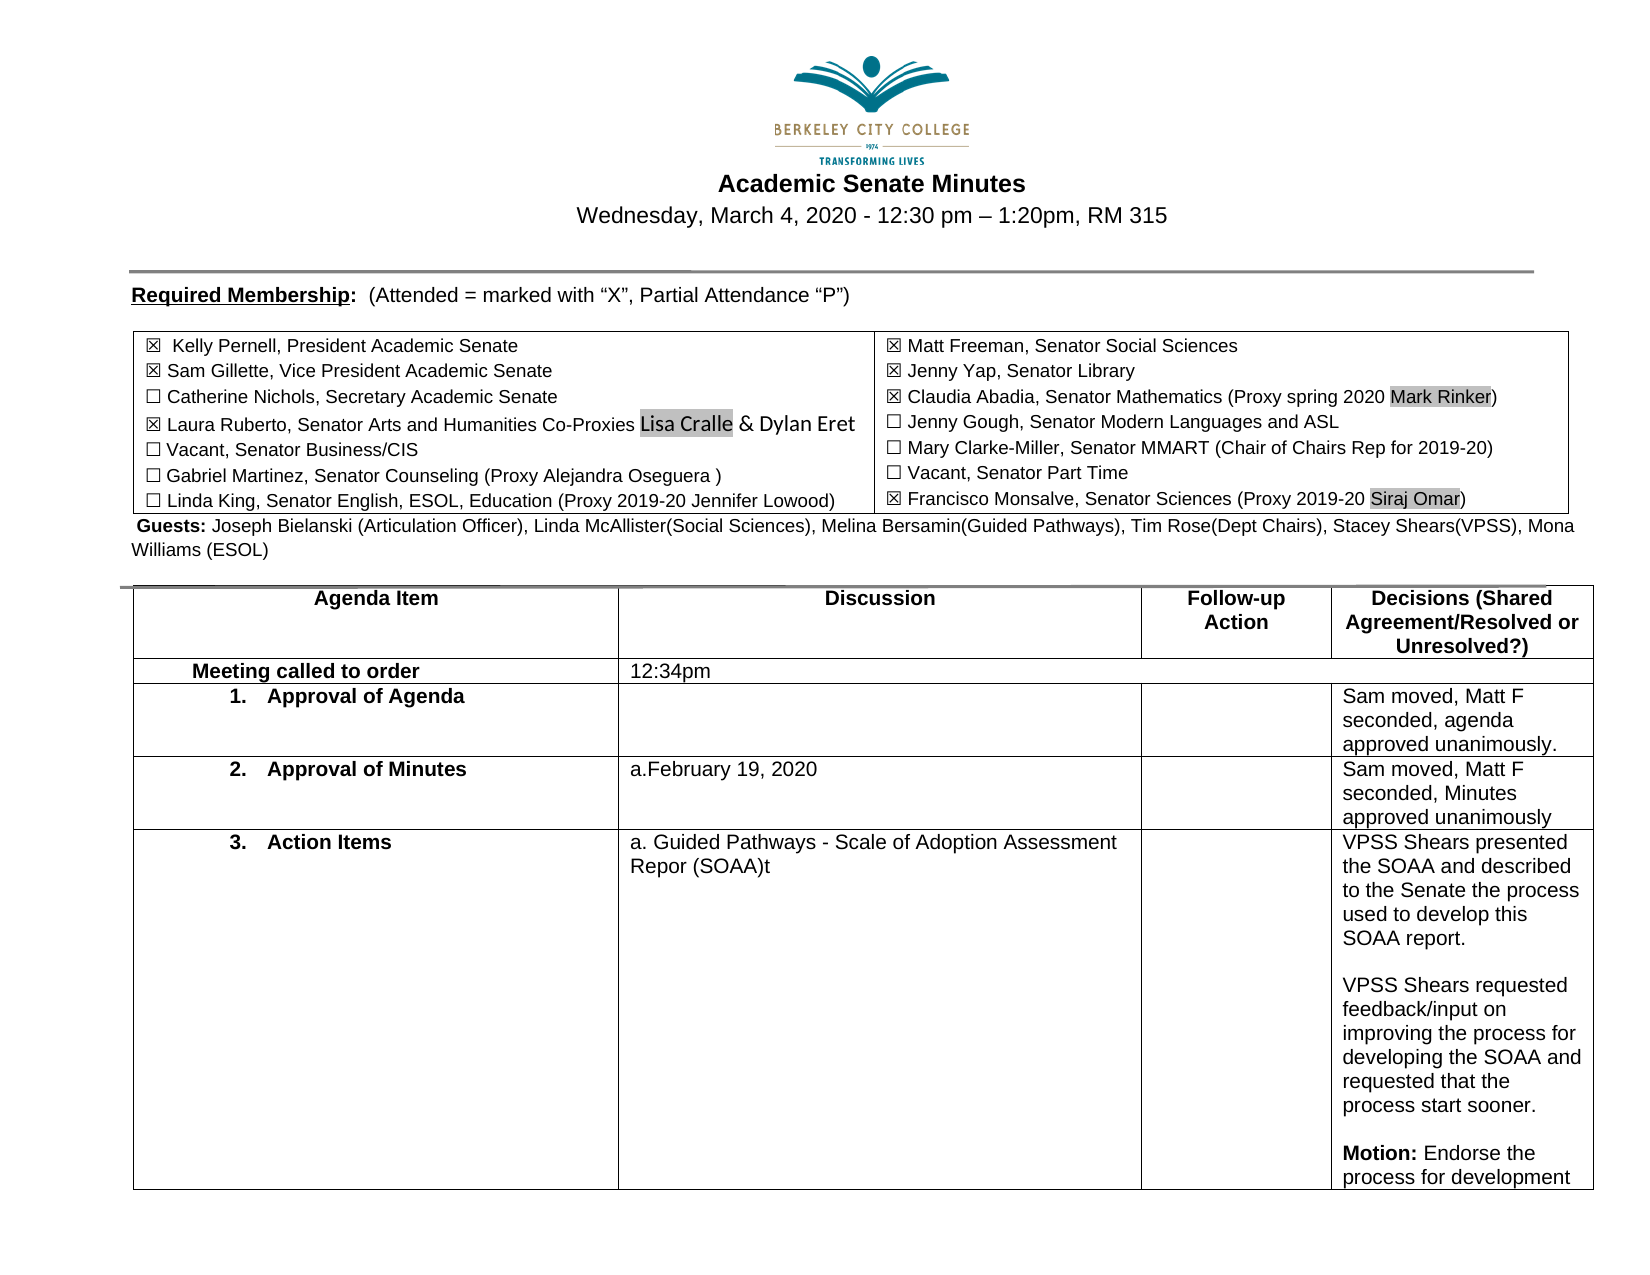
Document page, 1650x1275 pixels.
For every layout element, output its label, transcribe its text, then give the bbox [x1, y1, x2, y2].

table_header Kelly Pernell, President Academic Senate Sam Gillette, Vice President Academic Senate Catherine Nichols, Secretary Academic Senate Laura Ruberto, Senator Arts and Humanities Co-Proxies Lisa Cralle & Dylan Eret Vacant, Senator Business/CIS Gabriel Martinez, Senator Counseling (Proxy Alejandra Oseguera ) Linda King, Senator English, ESOL, Education (Proxy 2019-20 Jennifer Lowood) [134, 332, 874, 513]
table_cell [1142, 830, 1331, 1189]
table_cell Meeting called to order [134, 659, 618, 683]
text Guests: Joseph Bielanski (Articulation Officer), Linda McAllister(Social Sciences), Melina Bersamin(Guided Pathways), Tim Rose(Dept Chairs), Stacey Shears(VPSS), Mona Williams (ESOL) [131, 514, 1594, 561]
table_cell Approval of Minutes [134, 757, 618, 828]
table_header Matt Freeman, Senator Social Sciences Jenny Yap, Senator Library Claudia Abadia, Senator Mathematics (Proxy spring 2020 Mark Rinker) Jenny Gough, Senator Modern Languages and ASL Mary Clarke-Miller, Senator MMART (Chair of Chairs Rep for 2019-20) Vacant, Senator Part Time Francisco Monsalve, Senator Sciences (Proxy 2019-20 Siraj Omar) [875, 332, 1568, 513]
text Required Membership: (Attended = marked with “X”, Partial Attendance “P”) [131, 253, 1594, 307]
table_cell Approval of Agenda [134, 684, 618, 756]
table_cell Action Items [134, 830, 618, 1189]
table_cell [1142, 757, 1331, 828]
table_cell [619, 684, 1141, 756]
table_header Decisions (Shared Agreement/Resolved or Unresolved?) [1332, 586, 1593, 658]
table_header Follow-up Action [1142, 588, 1331, 658]
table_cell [619, 830, 1141, 1189]
table_header Discussion [619, 589, 1141, 658]
table_cell a.February 19, 2020 [619, 757, 1141, 828]
picture [775, 56, 969, 165]
table_cell Sam moved, Matt F seconded, agenda approved unanimously. [1332, 684, 1593, 756]
table_cell 12:34pm [619, 659, 1593, 683]
table_header Agenda Item [134, 589, 618, 658]
table_cell Sam moved, Matt F seconded, Minutes approved unanimously [1332, 757, 1593, 828]
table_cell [1332, 830, 1593, 1189]
text Academic Senate Minutes Wednesday, March 4, 2020 - 12:30 pm – 1:20pm, RM 315 [150, 56, 1594, 228]
table_cell [1142, 684, 1331, 756]
